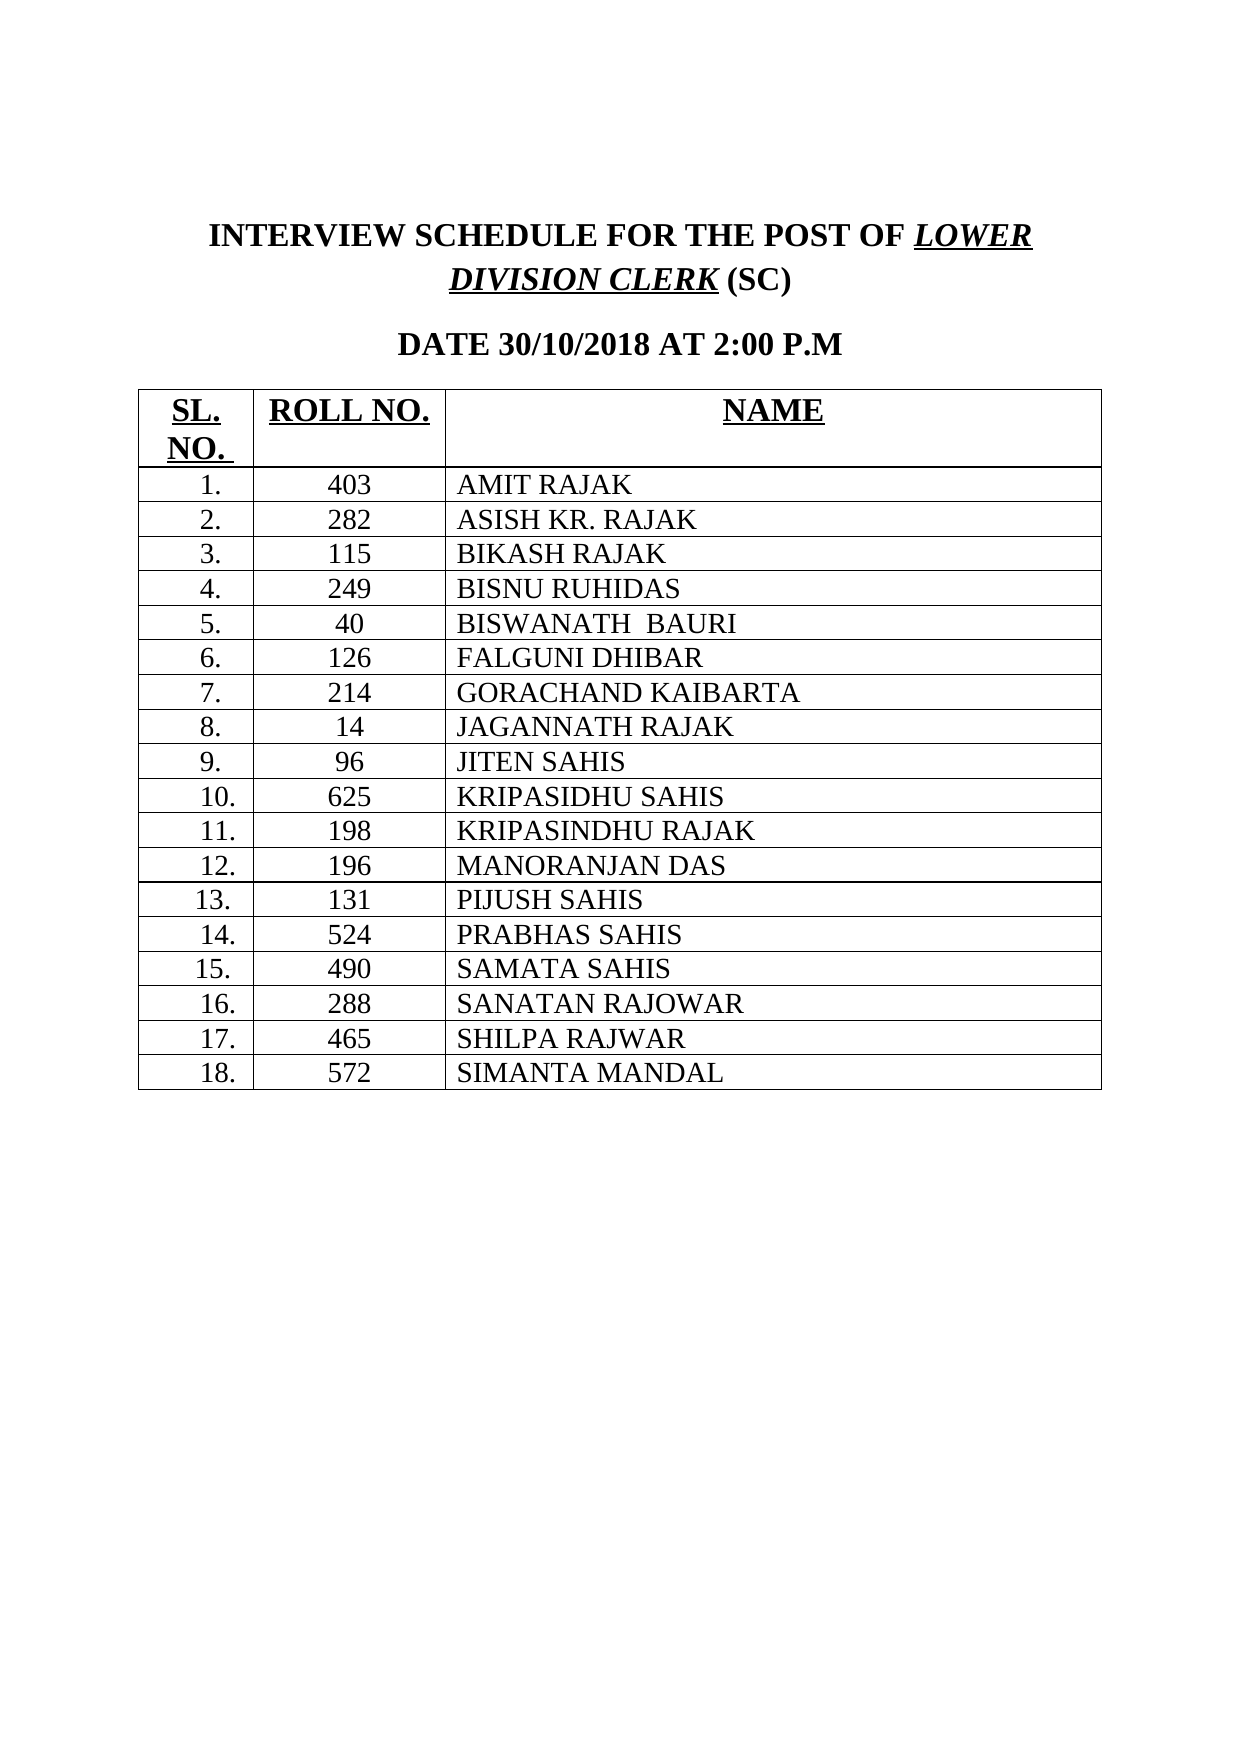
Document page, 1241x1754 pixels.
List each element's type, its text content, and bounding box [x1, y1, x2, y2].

table_cell 198 [254, 813, 445, 847]
table_cell 40 [254, 606, 445, 639]
table_cell [139, 1021, 253, 1054]
table_cell SANATAN RAJOWAR [446, 986, 1101, 1020]
table_cell KRIPASIDHU SAHIS [446, 779, 1101, 812]
table_cell 196 [254, 848, 445, 881]
table_cell BIKASH RAJAK [446, 537, 1101, 570]
table_cell [139, 640, 253, 674]
text DATE 30/10/2018 AT 2:00 P.M [150, 324, 1090, 362]
table_cell [139, 571, 253, 605]
table_cell 403 [254, 468, 445, 501]
table_cell 115 [254, 537, 445, 570]
table_cell [139, 468, 253, 501]
table_cell [139, 917, 253, 951]
table_cell 288 [254, 986, 445, 1020]
table_cell MANORANJAN DAS [446, 848, 1101, 881]
table_cell BISNU RUHIDAS [446, 571, 1101, 605]
table_cell 249 [254, 571, 445, 605]
table_cell 214 [254, 675, 445, 708]
table_cell [139, 675, 253, 708]
table_cell AMIT RAJAK [446, 468, 1101, 501]
table_cell [139, 848, 253, 881]
table_cell ASISH KR. RAJAK [446, 502, 1101, 536]
table_cell KRIPASINDHU RAJAK [446, 813, 1101, 847]
table_cell JAGANNATH RAJAK [446, 710, 1101, 743]
table_cell BISWANATH BAURI [446, 606, 1101, 639]
table_cell GORACHAND KAIBARTA [446, 675, 1101, 708]
text INTERVIEW SCHEDULE FOR THE POST OF LOWER DIVISION CLERK (SC) [150, 215, 1090, 297]
table_cell FALGUNI DHIBAR [446, 640, 1101, 674]
table_cell [139, 502, 253, 536]
table_cell [139, 986, 253, 1020]
table_cell 131 [254, 883, 445, 916]
table_cell [139, 779, 253, 812]
table_cell 490 [254, 952, 445, 985]
table_cell [139, 606, 253, 639]
table_cell [139, 1055, 253, 1089]
table_cell PRABHAS SAHIS [446, 917, 1101, 951]
table_header ROLL NO. [254, 390, 445, 466]
table_header NAME [446, 390, 1101, 466]
table_cell 96 [254, 744, 445, 778]
table_cell [139, 813, 253, 847]
table_cell [139, 952, 253, 985]
table_cell 465 [254, 1021, 445, 1054]
table_header SL. NO. [139, 390, 253, 466]
table_cell [139, 537, 253, 570]
table_cell 625 [254, 779, 445, 812]
table_cell JITEN SAHIS [446, 744, 1101, 778]
table_cell SIMANTA MANDAL [446, 1055, 1101, 1089]
table_cell [139, 883, 253, 916]
table_cell 282 [254, 502, 445, 536]
table_cell 524 [254, 917, 445, 951]
table_cell PIJUSH SAHIS [446, 883, 1101, 916]
table_cell [139, 710, 253, 743]
table_cell SAMATA SAHIS [446, 952, 1101, 985]
table_cell [139, 744, 253, 778]
table_cell SHILPA RAJWAR [446, 1021, 1101, 1054]
table_cell 126 [254, 640, 445, 674]
table_cell 572 [254, 1055, 445, 1089]
table_cell 14 [254, 710, 445, 743]
